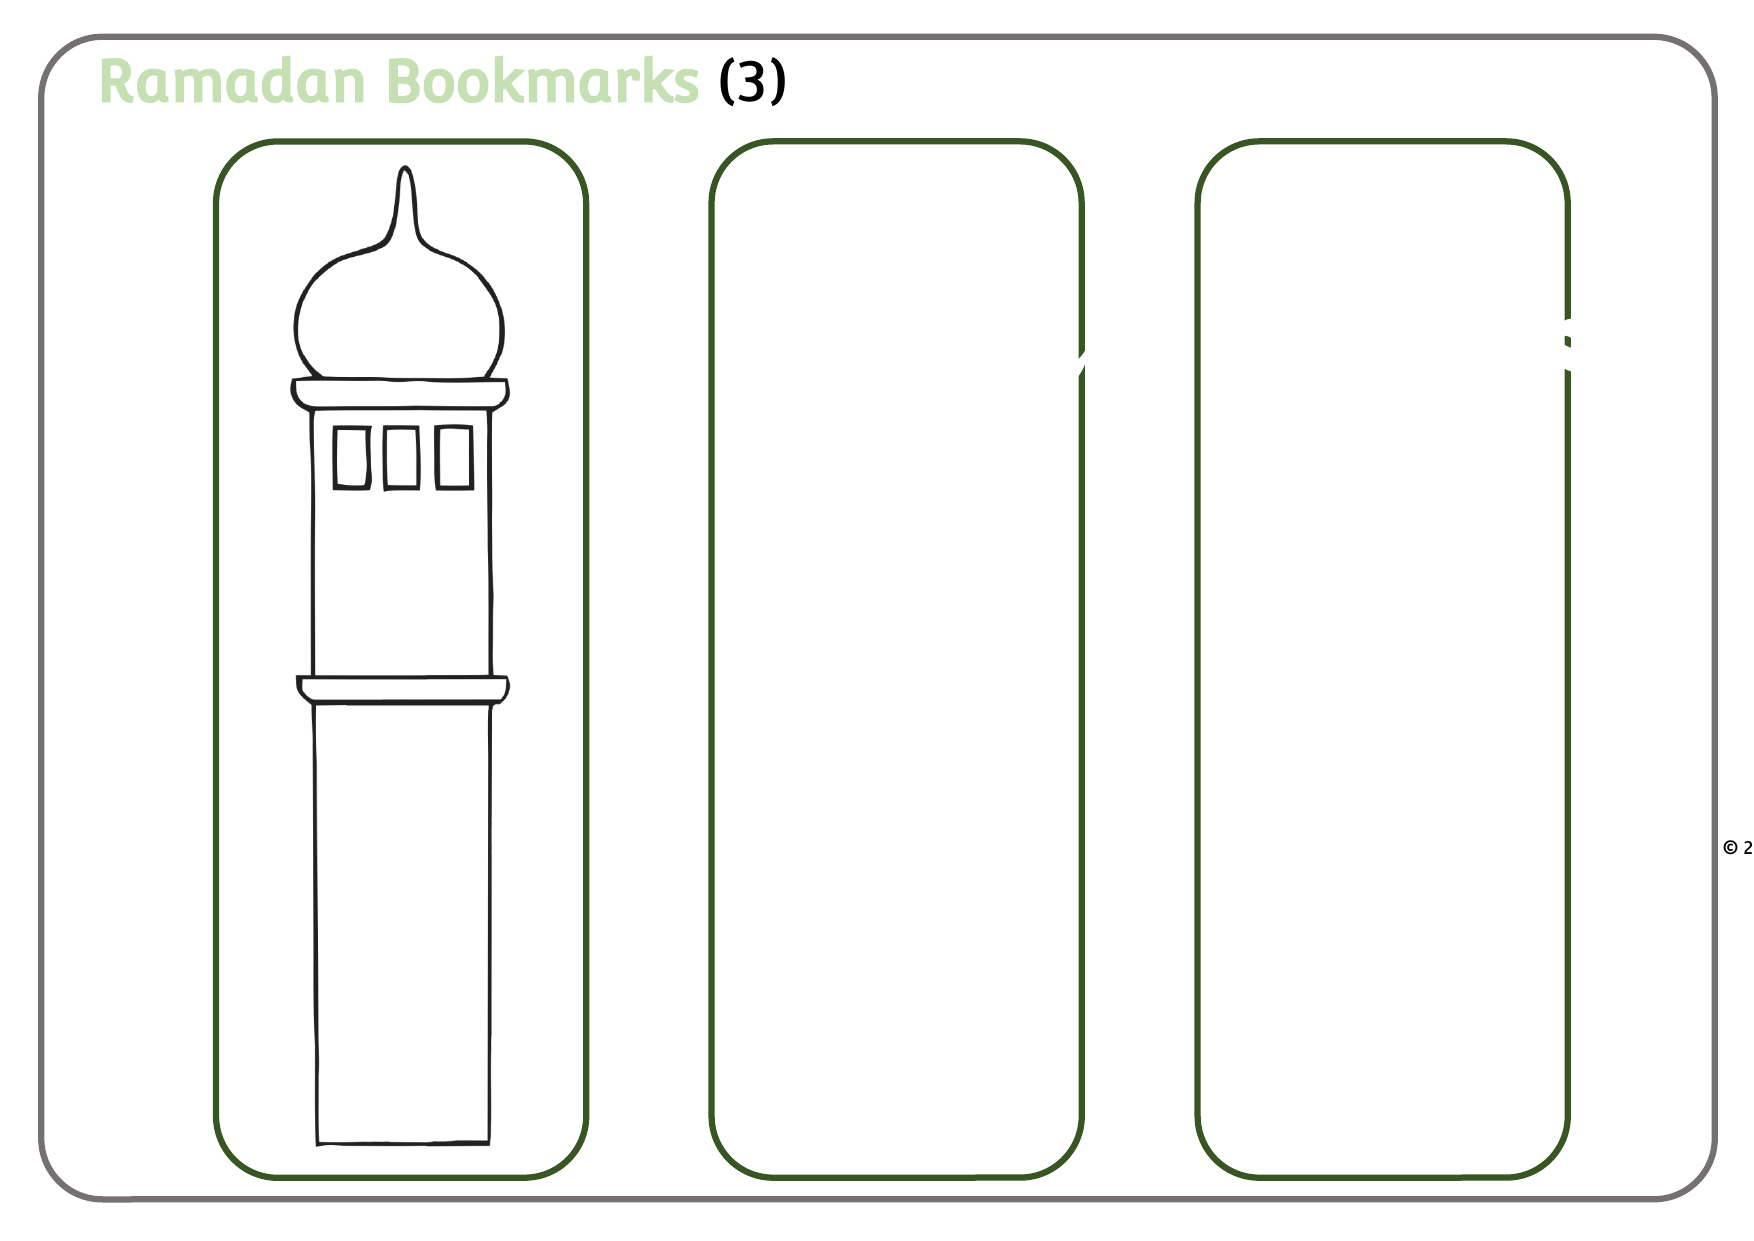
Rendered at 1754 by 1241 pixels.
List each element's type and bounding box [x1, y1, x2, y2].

picture [290, 165, 515, 1147]
